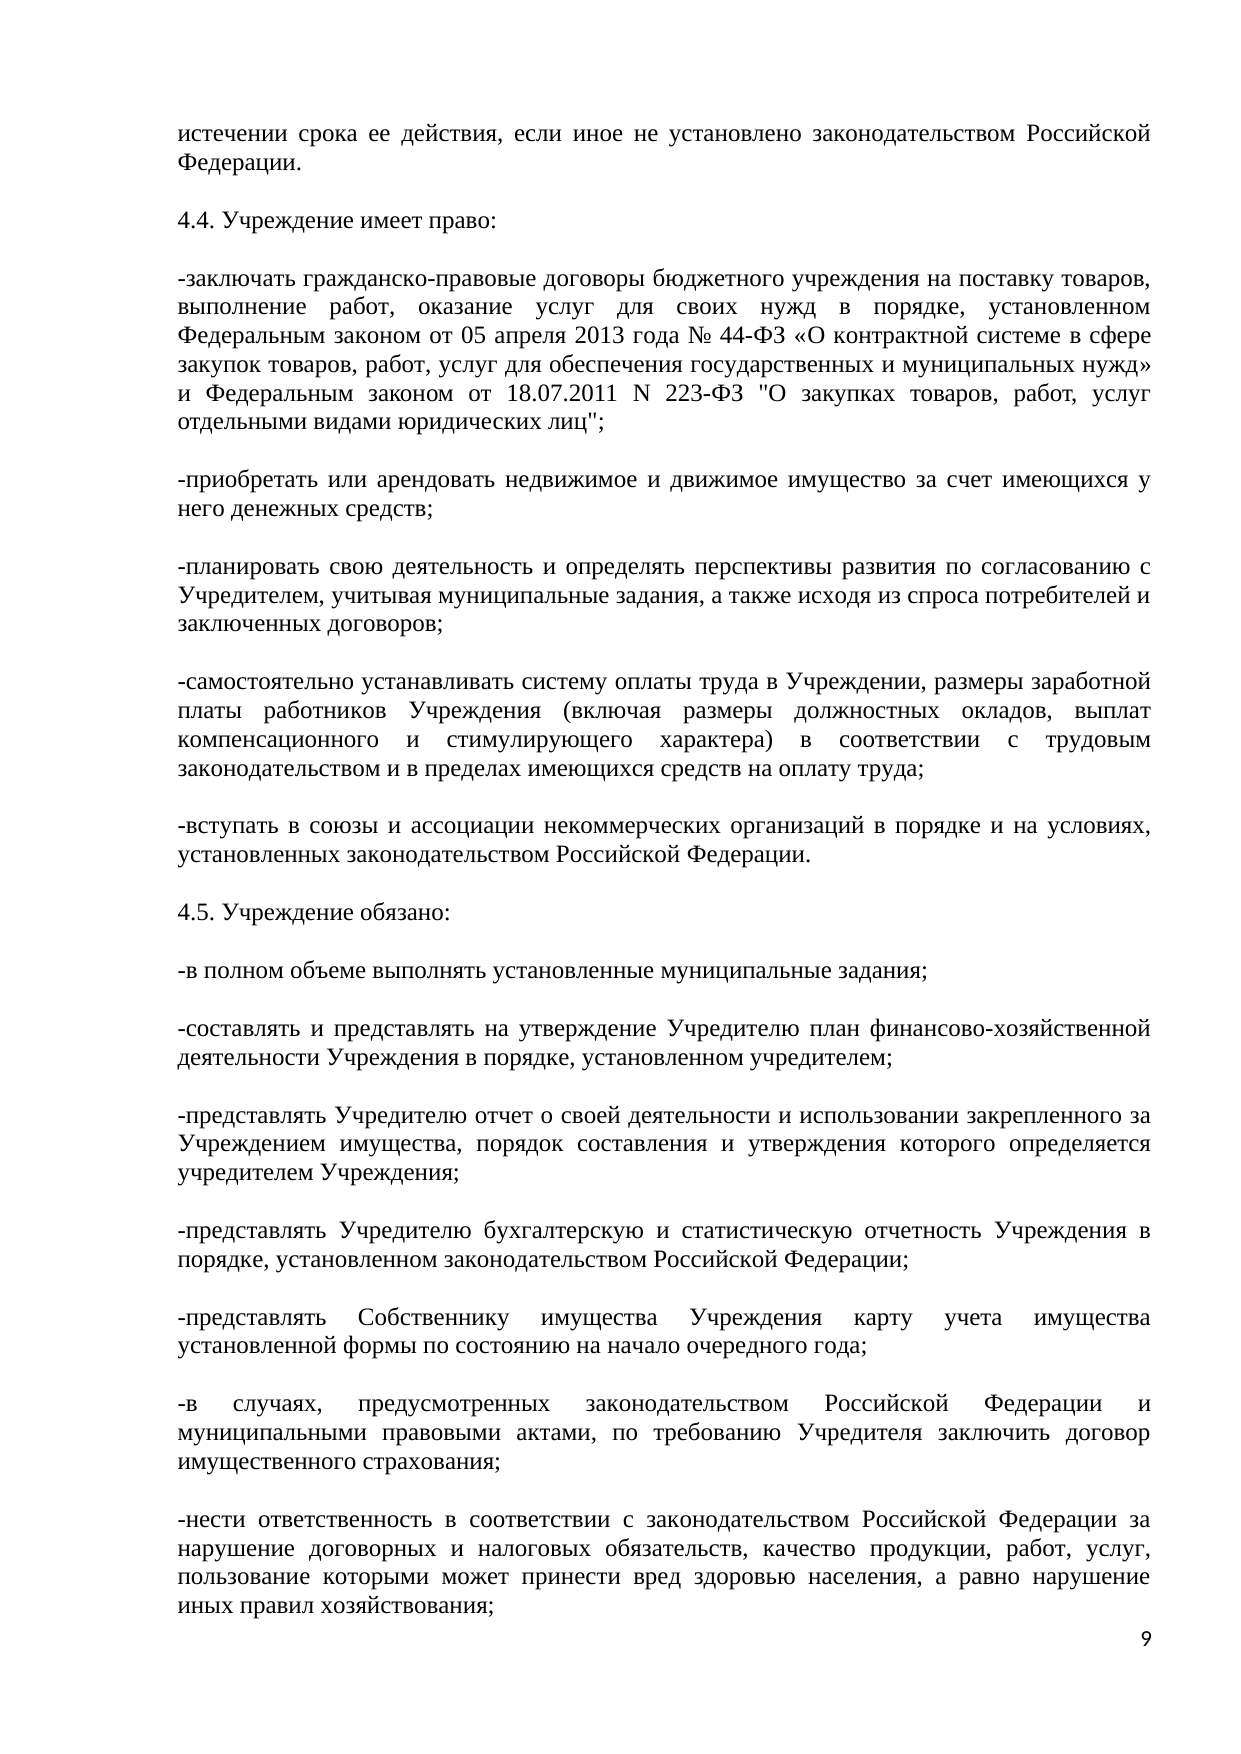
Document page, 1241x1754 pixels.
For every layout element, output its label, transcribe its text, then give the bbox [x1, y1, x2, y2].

text -вступать в союзы и ассоциации некоммерческих организаций в порядке и на условиях, установленных законодательством Российской Федерации. [177, 811, 1152, 868]
text -самостоятельно устанавливать систему оплаты труда в Учреждении, размеры заработной платы работников Учреждения (включая размеры должностных окладов, выплат компенсационного и стимулирующего характера) в соответствии с трудовым законодательством и в пределах имеющихся средств на оплату труда; [177, 666, 1152, 781]
text -в полном объеме выполнять установленные муниципальные задания; [177, 955, 1152, 984]
text -приобретать или арендовать недвижимое и движимое имущество за счет имеющихся у него денежных средств; [177, 464, 1152, 522]
text -заключать гражданско-правовые договоры бюджетного учреждения на поставку товаров, выполнение работ, оказание услуг для своих нужд в порядке, установленном Федеральным законом от 05 апреля 2013 года № 44-ФЗ «О контрактной системе в сфере закупок товаров, работ, услуг для обеспечения государственных и муниципальных нужд» и Федеральным законом от 18.07.2011 N 223-ФЗ "О закупках товаров, работ, услуг отдельными видами юридических лиц"; [177, 263, 1152, 435]
text -представлять Учредителю отчет о своей деятельности и использовании закрепленного за Учреждением имущества, порядок составления и утверждения которого определяется учредителем Учреждения; [177, 1100, 1152, 1186]
text 4.5. Учреждение обязано: [177, 897, 1152, 926]
text -в случаях, предусмотренных законодательством Российской Федерации и муниципальными правовыми актами, по требованию Учредителя заключить договор имущественного страхования; [177, 1388, 1152, 1475]
text -представлять Собственнику имущества Учреждения карту учета имущества установленной формы по состоянию на начало очередного года; [177, 1302, 1152, 1359]
text 4.4. Учреждение имеет право: [177, 205, 1152, 233]
text -нести ответственность в соответствии с законодательством Российской Федерации за нарушение договорных и налоговых обязательств, качество продукции, работ, услуг, пользование которыми может принести вред здоровью населения, а равно нарушение иных правил хозяйствования; [177, 1504, 1152, 1619]
text -представлять Учредителю бухгалтерскую и статистическую отчетность Учреждения в порядке, установленном законодательством Российской Федерации; [177, 1215, 1152, 1273]
text -планировать свою деятельность и определять перспективы развития по согласованию с Учредителем, учитывая муниципальные задания, а также исходя из спроса потребителей и заключенных договоров; [177, 551, 1152, 637]
text -составлять и представлять на утверждение Учредителю план финансово-хозяйственной деятельности Учреждения в порядке, установленном учредителем; [177, 1013, 1152, 1071]
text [177, 118, 1152, 176]
